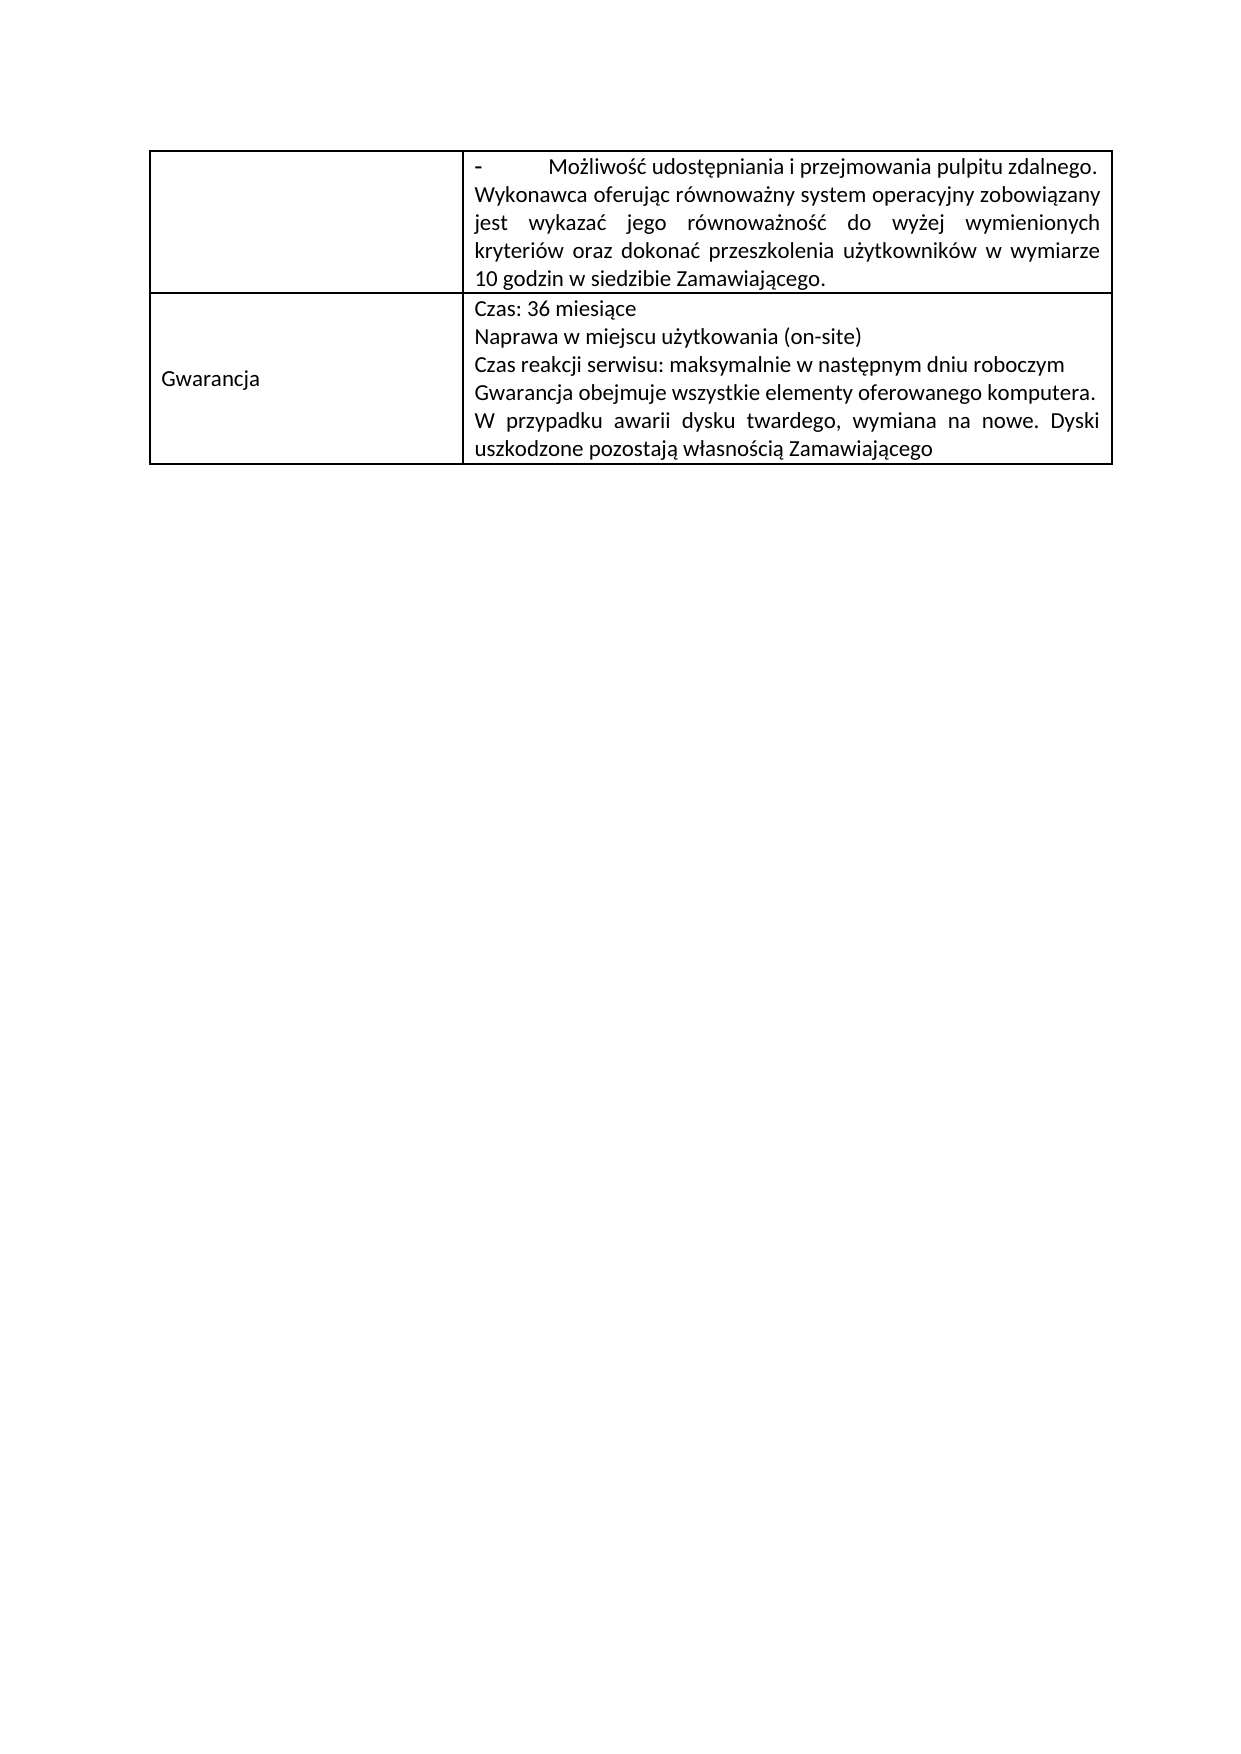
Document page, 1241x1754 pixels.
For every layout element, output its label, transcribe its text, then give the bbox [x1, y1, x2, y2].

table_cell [464, 152, 1111, 292]
table_cell Czas: 36 miesiące Naprawa w miejscu użytkowania (on-site) Czas reakcji serwisu: maksymalnie w następnym dniu roboczym Gwarancja obejmuje wszystkie elementy oferowanego komputera. W przypadku awarii dysku twardego, wymiana na nowe. Dyski uszkodzone pozostają własnością Zamawiającego [464, 294, 1111, 462]
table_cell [151, 152, 462, 292]
table_cell Gwarancja [151, 294, 462, 462]
